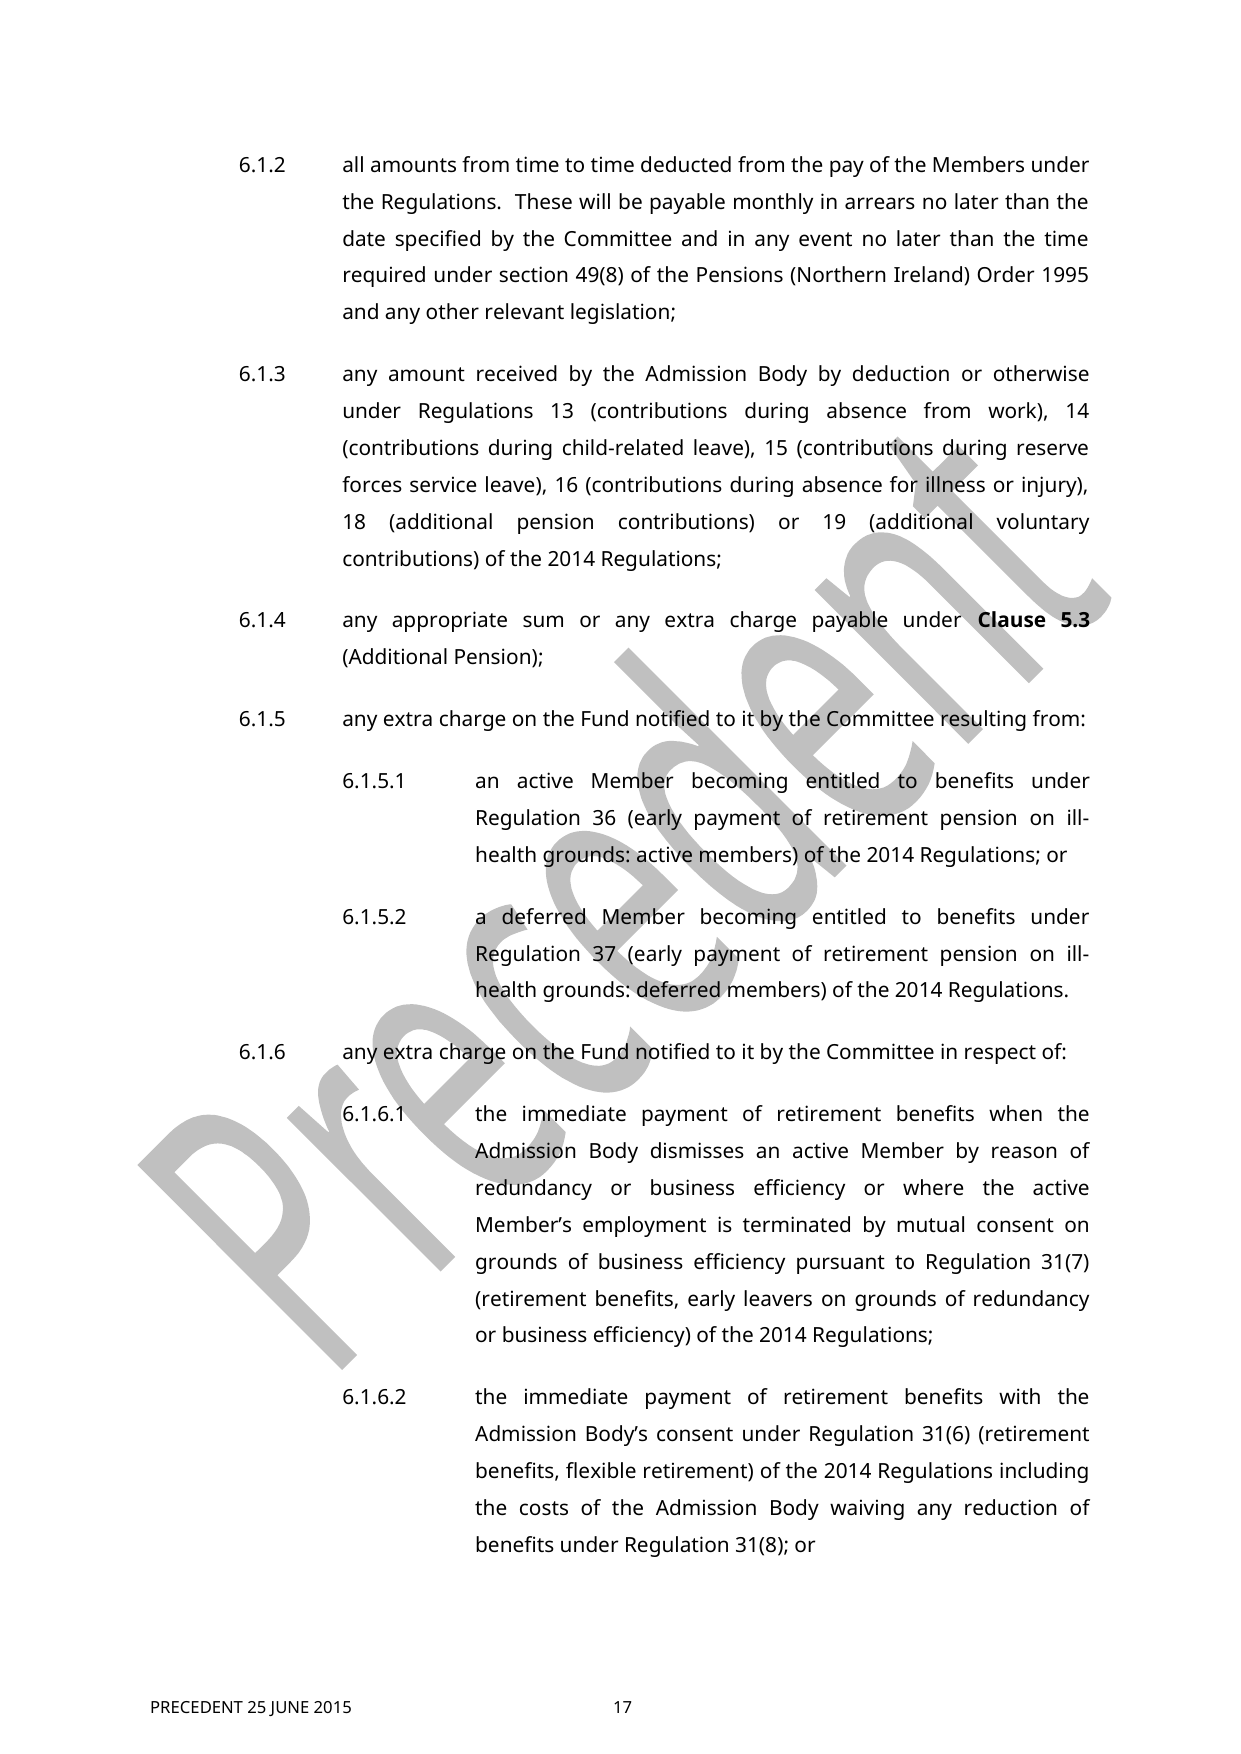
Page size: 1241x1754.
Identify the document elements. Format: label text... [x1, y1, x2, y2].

text a deferred Member becoming entitled to benefits under Regulation 37 (early payment of retirement pension on ill-health grounds: deferred members) of the 2014 Regulations. [342, 902, 1090, 1004]
text the immediate payment of retirement benefits when the Admission Body dismisses an active Member by reason of redundancy or business efficiency or where the active Member’s employment is terminated by mutual consent on grounds of business efficiency pursuant to Regulation 31(7) (retirement benefits, early leavers on grounds of redundancy or business efficiency) of the 2014 Regulations; [342, 1099, 1090, 1349]
text any extra charge on the Fund notified to it by the Committee resulting from: [239, 704, 1090, 733]
text the immediate payment of retirement benefits with the Admission Body’s consent under Regulation 31(6) (retirement benefits, flexible retirement) of the 2014 Regulations including the costs of the Admission Body waiving any reduction of benefits under Regulation 31(8); or [342, 1382, 1090, 1558]
text all amounts from time to time deducted from the pay of the Members under the Regulations. These will be payable monthly in arrears no later than the date specified by the Committee and in any event no later than the time required under section 49(8) of the Pensions (Northern Ireland) Order 1995 and any other relevant legislation; [239, 150, 1090, 326]
text any extra charge on the Fund notified to it by the Committee in respect of: [239, 1037, 1090, 1066]
text any appropriate sum or any extra charge payable under Clause 5.3 (Additional Pension); [239, 606, 1090, 671]
text an active Member becoming entitled to benefits under Regulation 36 (early payment of retirement pension on ill-health grounds: active members) of the 2014 Regulations; or [342, 766, 1090, 868]
text any amount received by the Admission Body by deduction or otherwise under Regulations 13 (contributions during absence from work), 14 (contributions during child-related leave), 15 (contributions during reserve forces service leave), 16 (contributions during absence for illness or injury), 18 (additional pension contributions) or 19 (additional voluntary contributions) of the 2014 Regulations; [239, 359, 1090, 572]
